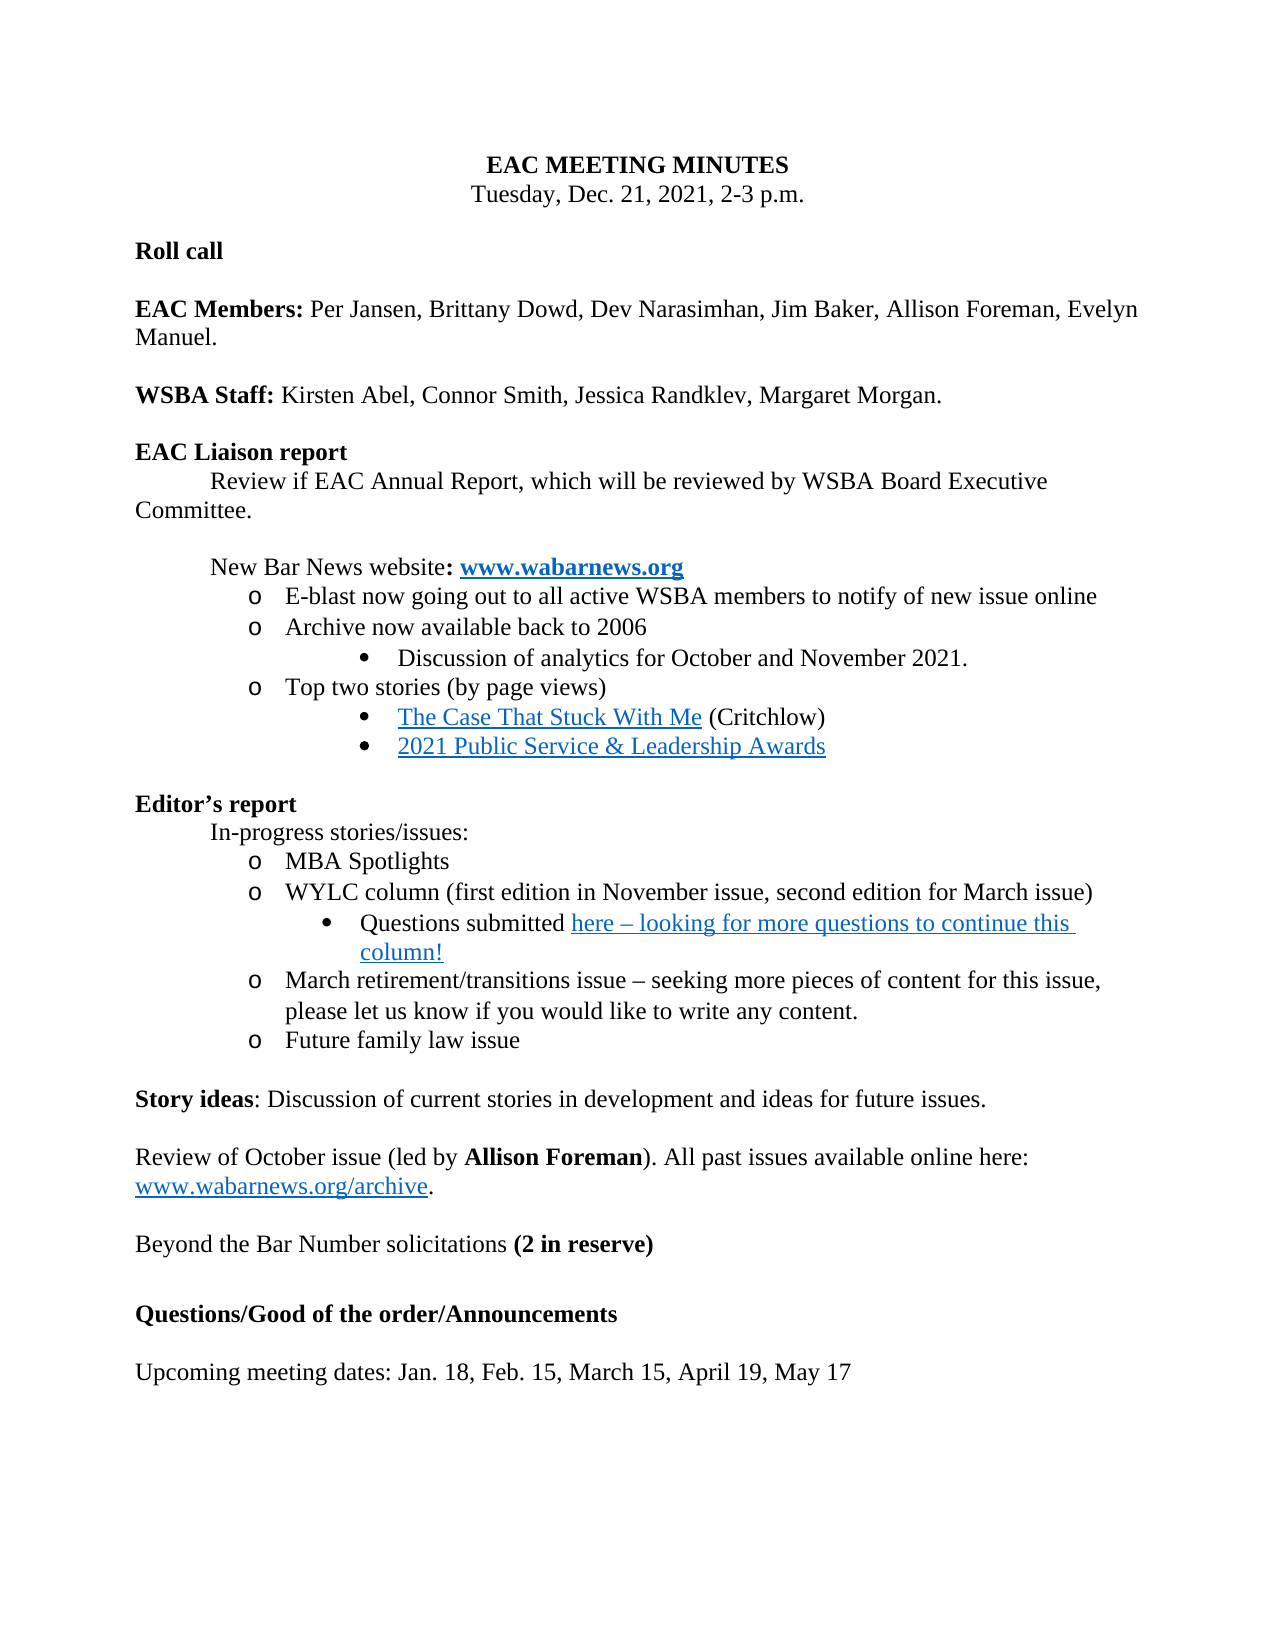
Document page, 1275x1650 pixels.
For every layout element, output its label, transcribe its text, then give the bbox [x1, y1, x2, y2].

list E-blast now going out to all active WSBA members to notify of new issue online [247, 581, 1140, 612]
text Upcoming meeting dates: Jan. 18, Feb. 15, March 15, April 19, May 17 [135, 1357, 1140, 1385]
text EAC Members: Per Jansen, Brittany Dowd, Dev Narasimhan, Jim Baker, Allison Foreman, Evelyn Manuel. WSBA Staff: Kirsten Abel, Connor Smith, Jessica Randklev, Margaret Morgan. [135, 294, 1140, 437]
text Review of October issue (led by Allison Foreman). All past issues available online here: www.wabarnews.org/archive. [135, 1142, 1140, 1200]
text EAC MEETING MINUTES [135, 150, 1140, 179]
text Beyond the Bar Number solicitations (2 in reserve) [135, 1229, 1140, 1258]
list Future family law issue [247, 1025, 1140, 1056]
text Questions/Good of the order/Announcements [135, 1299, 1140, 1328]
list Discussion of analytics for October and November 2021. [360, 643, 1140, 672]
list WYLC column (first edition in November issue, second edition for March issue) [247, 877, 1140, 908]
text EAC Liaison report [135, 437, 1140, 466]
text Story ideas: Discussion of current stories in development and ideas for future issues. [135, 1084, 1140, 1113]
list March retirement/transitions issue – seeking more pieces of content for this issue, please let us know if you would like to write any content. [247, 965, 1140, 1025]
list 2021 Public Service & Leadership Awards [360, 731, 1140, 760]
text New Bar News website: www.wabarnews.org [135, 552, 1140, 581]
text Tuesday, Dec. 21, 2021, 2-3 p.m. [135, 179, 1140, 207]
text Roll call [135, 236, 1140, 265]
list The Case That Stuck With Me (Critchlow) [360, 702, 1140, 731]
list MBA Spotlights [247, 846, 1140, 877]
list Top two stories (by page views) [247, 672, 1140, 702]
text Review if EAC Annual Report, which will be reviewed by WSBA Board Executive Committee. [135, 466, 1140, 524]
text Editor’s report [135, 789, 1140, 817]
text In-progress stories/issues: [135, 817, 1140, 846]
list Archive now available back to 2006 [247, 612, 1140, 643]
list Questions submitted here – looking for more questions to continue this column! [322, 908, 1140, 965]
